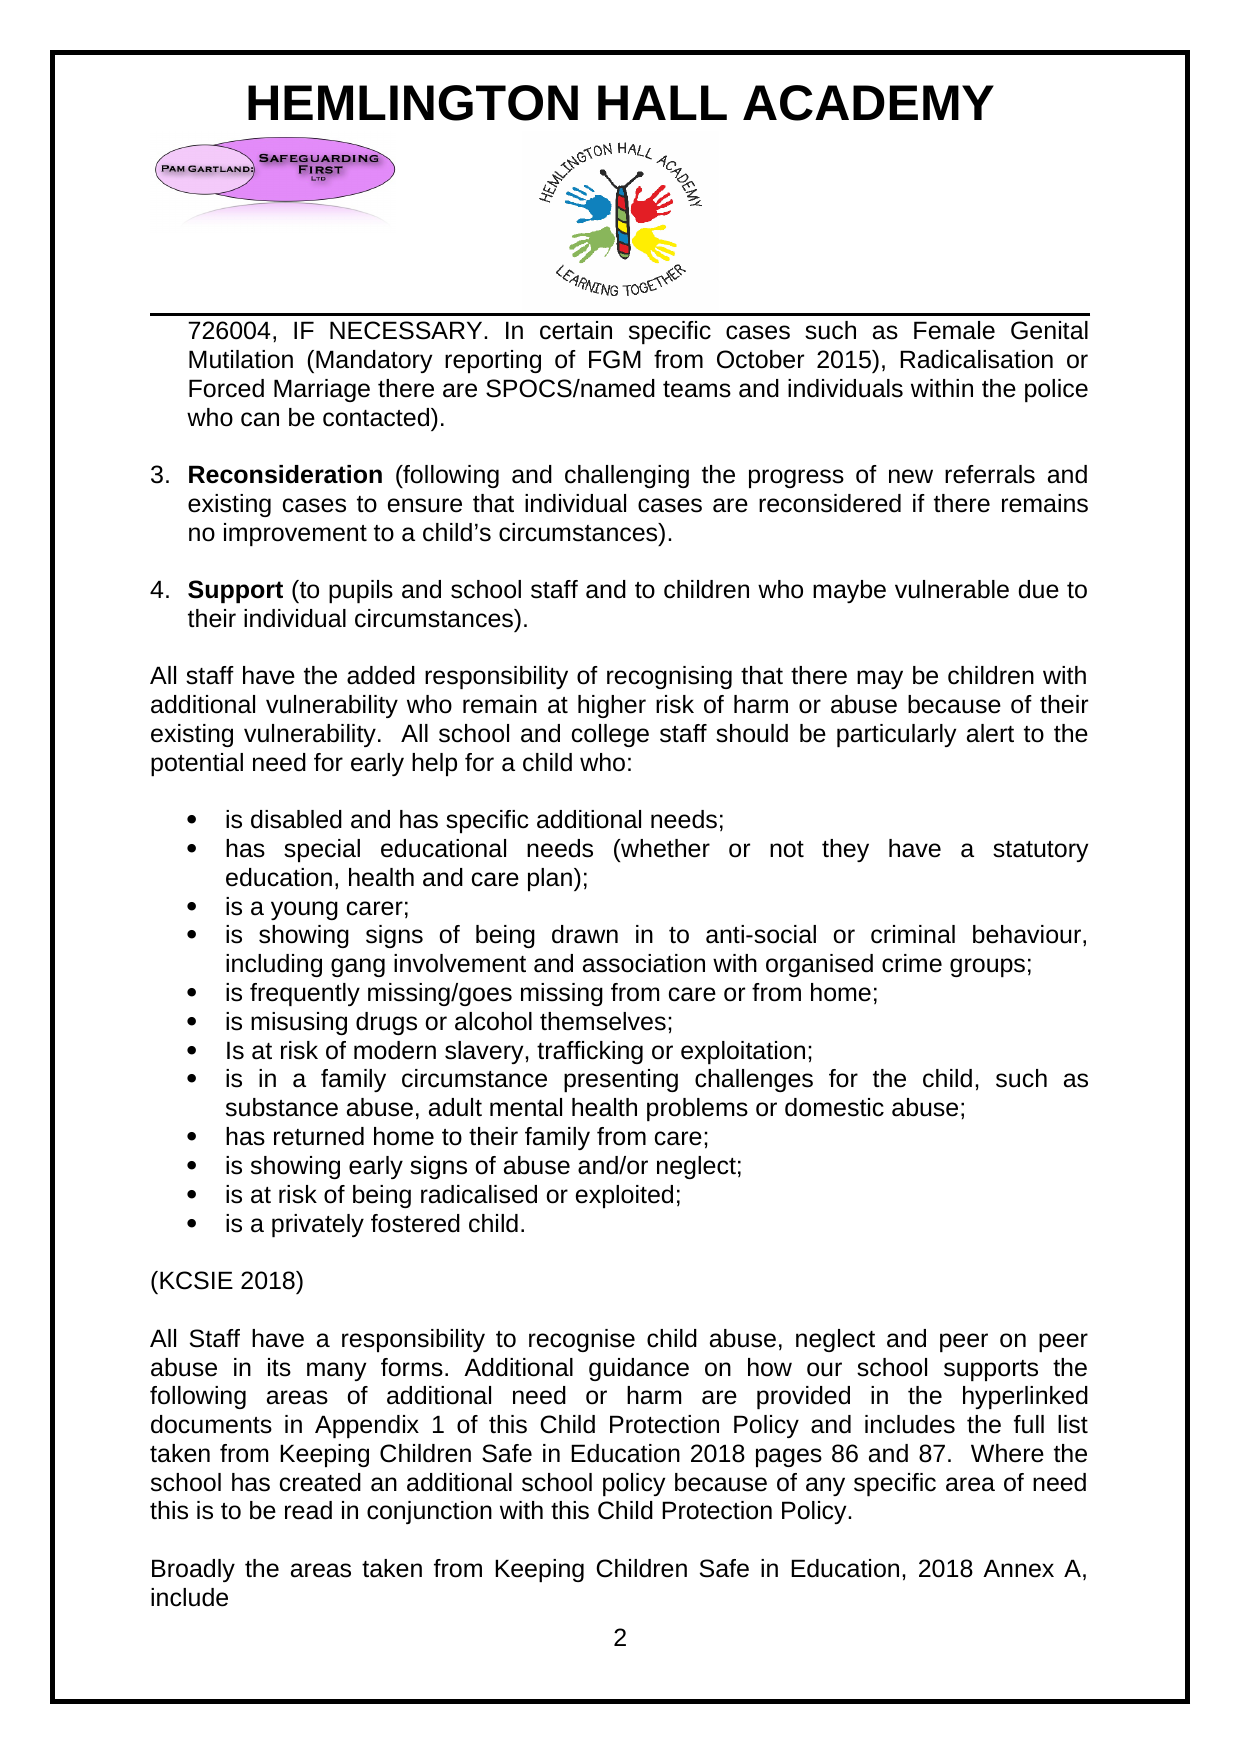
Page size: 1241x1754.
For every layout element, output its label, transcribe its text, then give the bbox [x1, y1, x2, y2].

text (KCSIE 2018) [150, 1266, 1090, 1295]
text All Staff have a responsibility to recognise child abuse, neglect and peer on peer abuse in its many forms. Additional guidance on how our school supports the following areas of additional need or harm are provided in the hyperlinked documents in Appendix 1 of this Child Protection Policy and includes the full list taken from Keeping Children Safe in Education 2018 pages 86 and 87. Where the school has created an additional school policy because of any specific area of need this is to be read in conjunction with this Child Protection Policy. [150, 1324, 1090, 1525]
list Reconsideration (following and challenging the progress of new referrals and existing cases to ensure that individual cases are reconsidered if there remains no improvement to a child’s circumstances). [150, 460, 1090, 546]
list is a privately fostered child. [187, 1209, 1090, 1237]
list is at risk of being radicalised or exploited; [187, 1180, 1090, 1209]
text Broadly the areas taken from Keeping Children Safe in Education, 2018 Annex A, include [150, 1554, 1090, 1611]
list has special educational needs (whether or not they have a statutory education, health and care plan); [187, 834, 1090, 891]
picture [150, 131, 397, 233]
list is a young carer; [187, 891, 1090, 920]
list is in a family circumstance presenting challenges for the child, such as substance abuse, adult mental health problems or domestic abuse; [187, 1064, 1090, 1122]
text All staff have the added responsibility of recognising that there may be children with additional vulnerability who remain at higher risk of harm or abuse because of their existing vulnerability. All school and college staff should be particularly alert to the potential need for early help for a child who: [150, 661, 1090, 776]
list is frequently missing/goes missing from care or from home; [187, 978, 1090, 1007]
list has returned home to their family from care; [187, 1122, 1090, 1151]
list is showing early signs of abuse and/or neglect; [187, 1151, 1090, 1180]
list is showing signs of being drawn in to anti-social or criminal behaviour, including gang involvement and association with organised crime groups; [187, 920, 1090, 978]
list Is at risk of modern slavery, trafficking or exploitation; [187, 1036, 1090, 1064]
list Support (to pupils and school staff and to children who maybe vulnerable due to their individual circumstances). [150, 575, 1090, 632]
picture [521, 131, 719, 311]
list is disabled and has specific additional needs; [187, 805, 1090, 834]
list is misusing drugs or alcohol themselves; [187, 1007, 1090, 1036]
